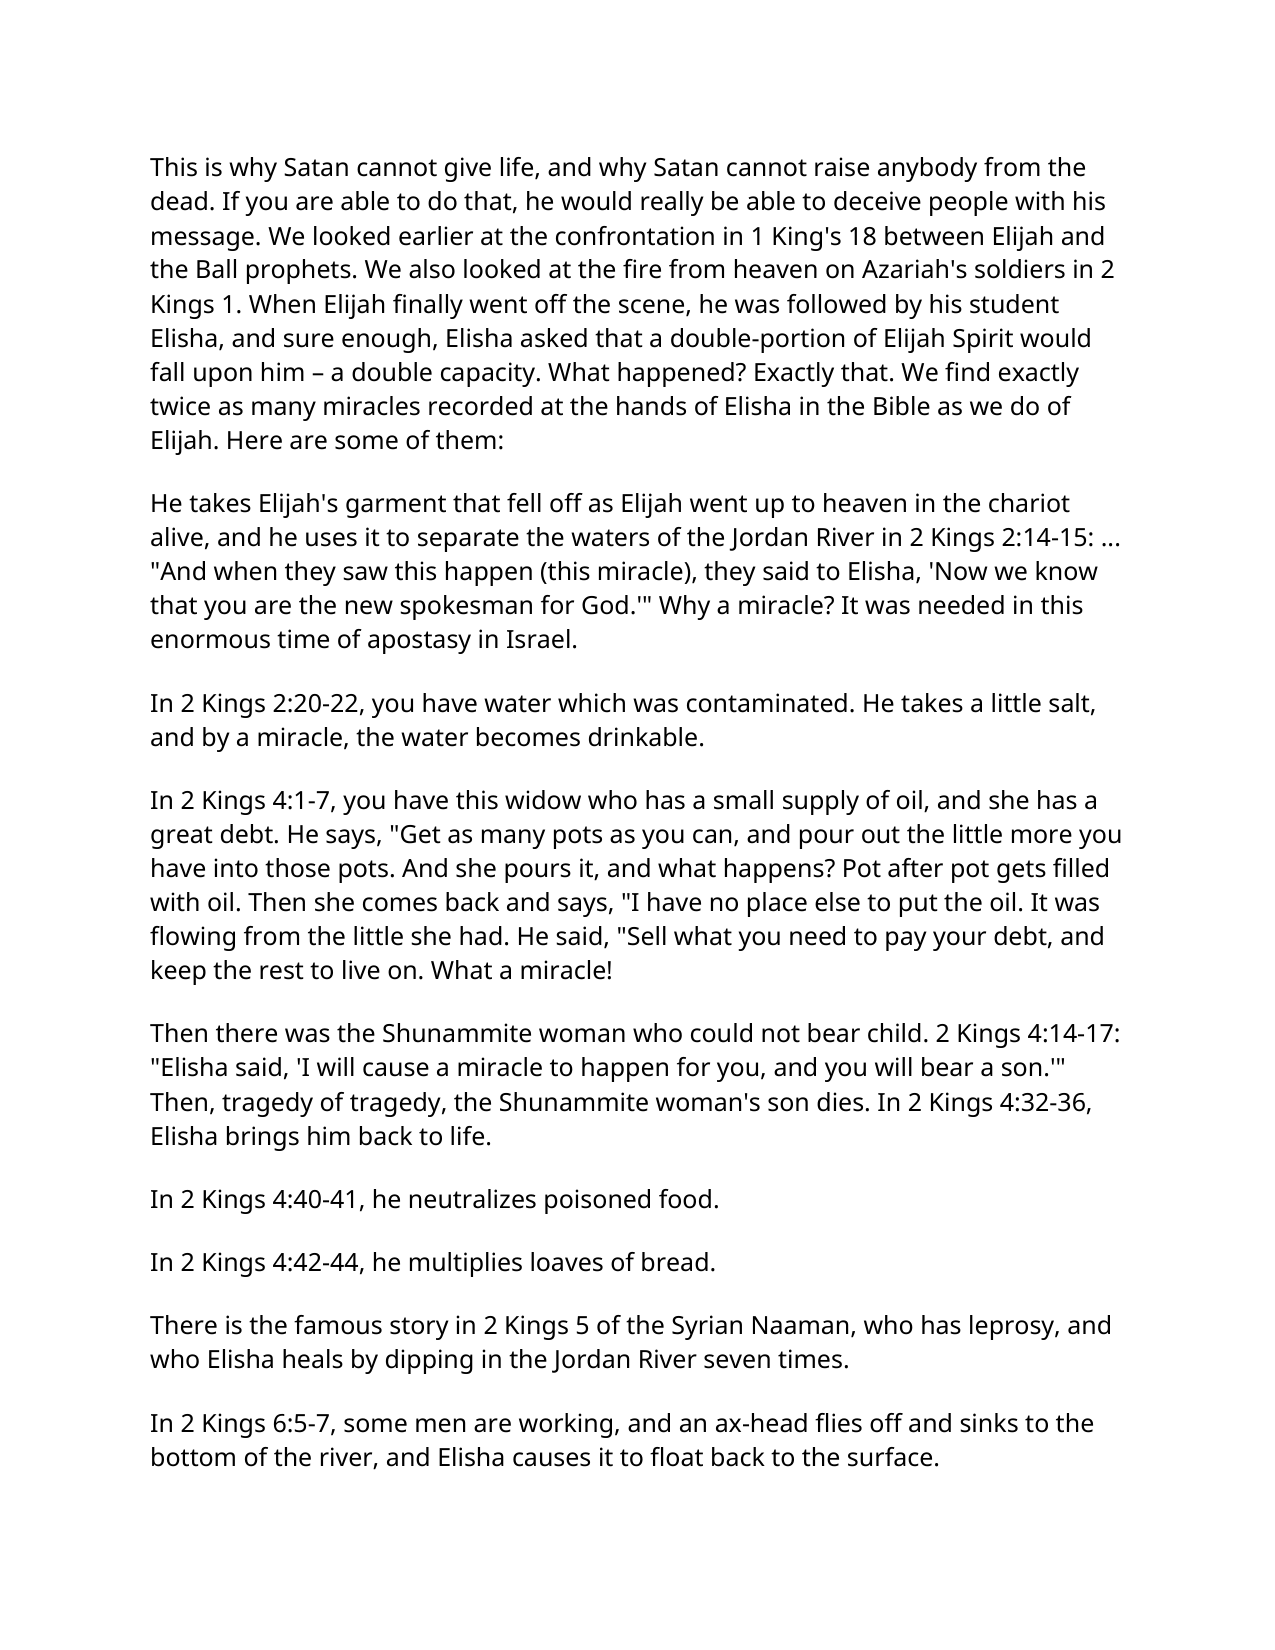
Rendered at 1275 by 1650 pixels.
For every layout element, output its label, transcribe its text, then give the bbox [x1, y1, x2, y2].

text In 2 Kings 4:42-44, he multiplies loaves of bread. [150, 1245, 1125, 1279]
text He takes Elijah's garment that fell off as Elijah went up to heaven in the chariot alive, and he uses it to separate the waters of the Jordan River in 2 Kings 2:14-15: ... "And when they saw this happen (this miracle), they said to Elisha, 'Now we know that you are the new spokesman for God.'" Why a miracle? It was needed in this enormous time of apostasy in Israel. [150, 486, 1125, 656]
text In 2 Kings 2:20-22, you have water which was contaminated. He takes a little salt, and by a miracle, the water becomes drinkable. [150, 685, 1125, 753]
text In 2 Kings 4:1-7, you have this widow who has a small supply of oil, and she has a great debt. He says, "Get as many pots as you can, and pour out the little more you have into those pots. And she pours it, and what happens? Pot after pot gets filled with oil. Then she comes back and says, "I have no place else to put the oil. It was flowing from the little she had. He said, "Sell what you need to pay your debt, and keep the rest to live on. What a miracle! [150, 782, 1125, 987]
text This is why Satan cannot give life, and why Satan cannot raise anybody from the dead. If you are able to do that, he would really be able to deceive people with his message. We looked earlier at the confrontation in 1 King's 18 between Elijah and the Ball prophets. We also looked at the fire from heaven on Azariah's soldiers in 2 Kings 1. When Elijah finally went off the scene, he was followed by his student Elisha, and sure enough, Elisha asked that a double-portion of Elijah Spirit would fall upon him – a double capacity. What happened? Exactly that. We find exactly twice as many miracles recorded at the hands of Elisha in the Bible as we do of Elijah. Here are some of them: [150, 150, 1125, 457]
text In 2 Kings 6:5-7, some men are working, and an ax-head flies off and sinks to the bottom of the river, and Elisha causes it to float back to the surface. [150, 1405, 1125, 1473]
text In 2 Kings 4:40-41, he neutralizes poisoned food. [150, 1181, 1125, 1216]
text Then there was the Shunammite woman who could not bear child. 2 Kings 4:14-17: "Elisha said, 'I will cause a miracle to happen for you, and you will bear a son.'" Then, tragedy of tragedy, the Shunammite woman's son dies. In 2 Kings 4:32-36, Elisha brings him back to life. [150, 1016, 1125, 1152]
text There is the famous story in 2 Kings 5 of the Syrian Naaman, who has leprosy, and who Elisha heals by dipping in the Jordan River seven times. [150, 1308, 1125, 1376]
